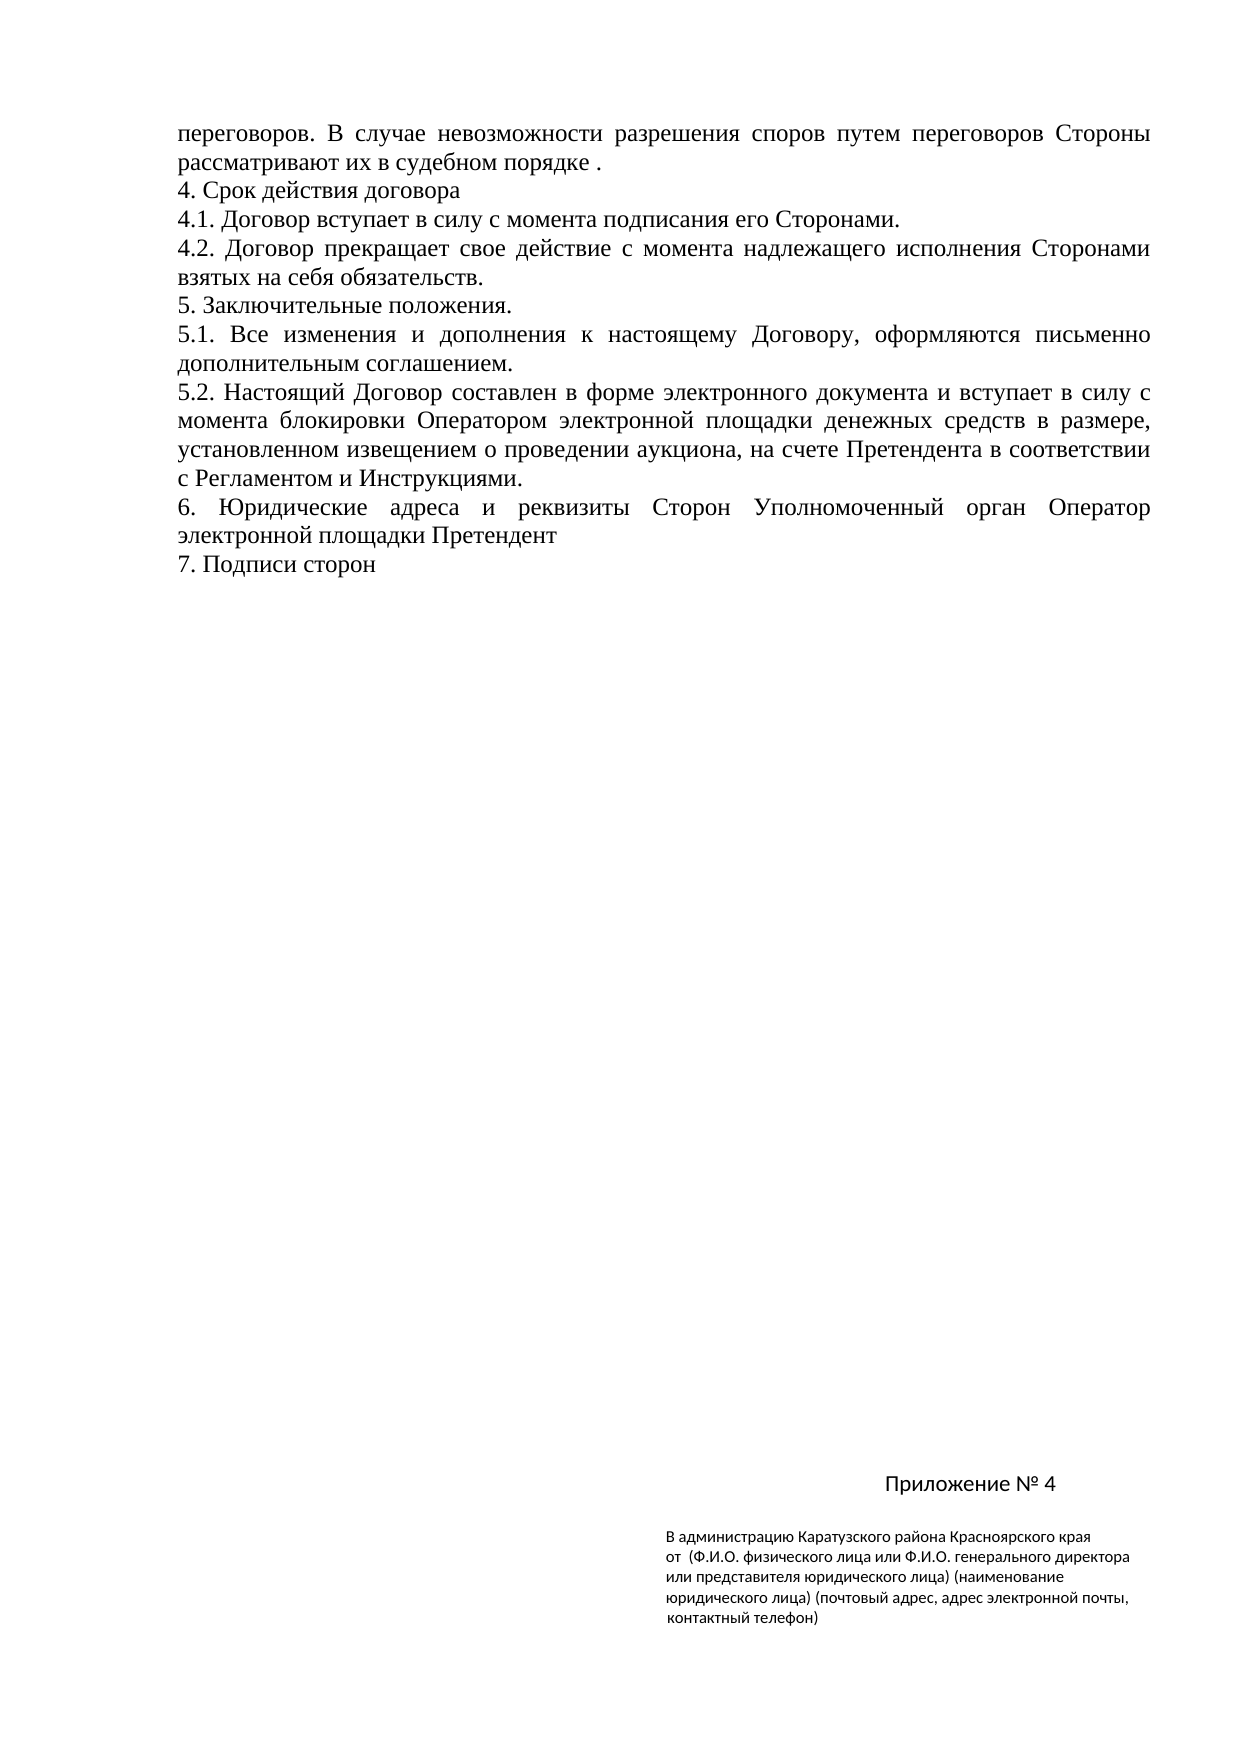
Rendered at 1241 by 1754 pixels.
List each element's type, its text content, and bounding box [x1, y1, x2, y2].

text Приложение № 4 [177, 1469, 1152, 1497]
text 5.1. Все изменения и дополнения к настоящему Договору, оформляются письменно дополнительным соглашением. [177, 319, 1152, 377]
text 7. Подписи сторон [177, 549, 1152, 578]
text юридического лица) (почтовый адрес, адрес электронной почты, [177, 1587, 1152, 1607]
text 4.2. Договор прекращает свое действие с момента надлежащего исполнения Сторонами взятых на себя обязательств. [177, 233, 1152, 291]
text или представителя юридического лица) (наименование [177, 1567, 1152, 1587]
text В администрацию Каратузского района Красноярского края [177, 1526, 1152, 1546]
text 4.1. Договор вступает в силу с момента подписания его Сторонами. [177, 204, 1152, 233]
text 5.2. Настоящий Договор составлен в форме электронного документа и вступает в силу с момента блокировки Оператором электронной площадки денежных средств в размере, установленном извещением о проведении аукциона, на счете Претендента в соответствии с Регламентом и Инструкциями. [177, 377, 1152, 492]
text 5. Заключительные положения. [177, 291, 1152, 319]
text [177, 118, 1152, 176]
text контактный телефон) [177, 1607, 1152, 1628]
text от (Ф.И.О. физического лица или Ф.И.О. генерального директора [177, 1546, 1152, 1567]
text 6. Юридические адреса и реквизиты Сторон Уполномоченный орган Оператор электронной площадки Претендент [177, 492, 1152, 549]
text 4. Срок действия договора [177, 176, 1152, 204]
